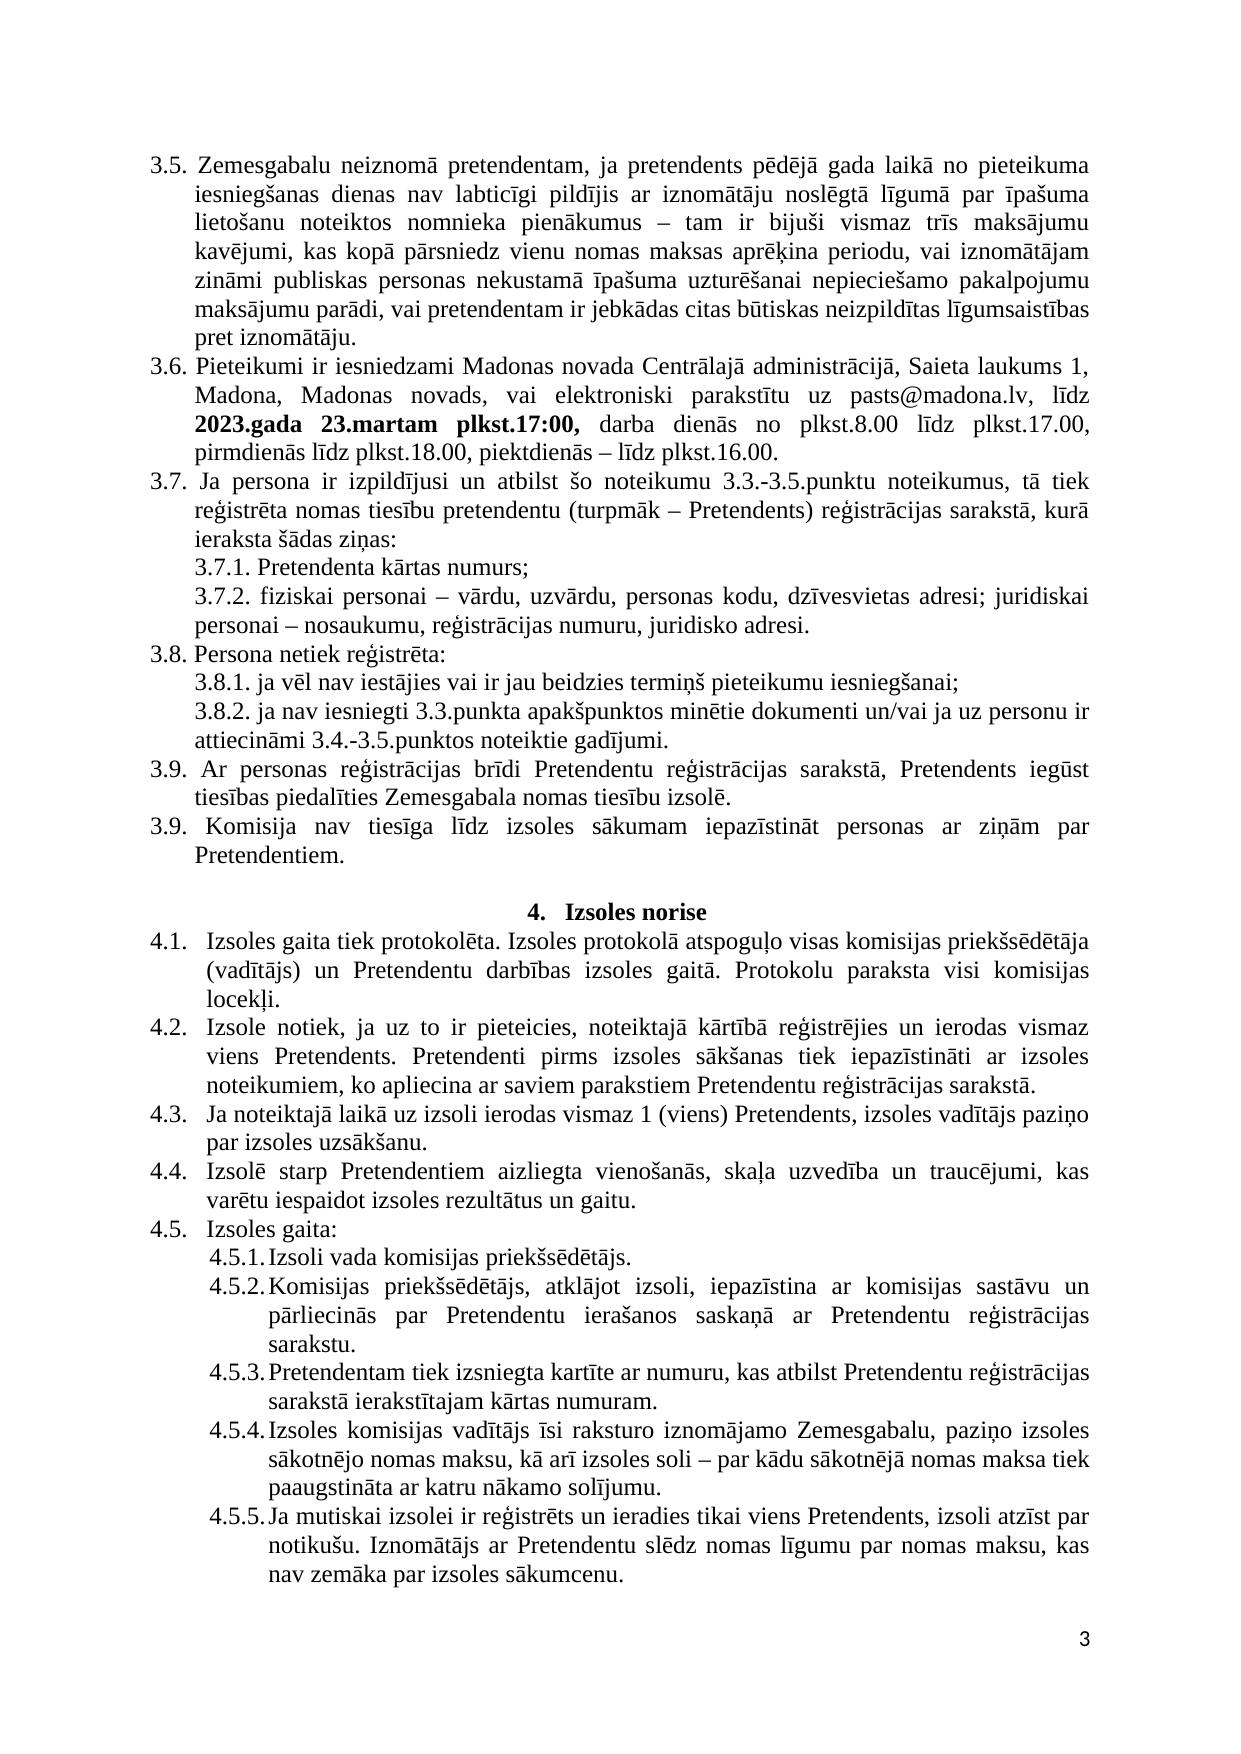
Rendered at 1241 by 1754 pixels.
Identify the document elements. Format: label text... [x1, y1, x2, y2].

text 3.6. Pieteikumi ir iesniedzami Madonas novada Centrālajā administrācijā, Saieta laukums 1, Madona, Madonas novads, vai elektroniski parakstītu uz pasts@madona.lv, līdz 2023.gada 23.martam plkst.17:00, darba dienās no plkst.8.00 līdz plkst.17.00, pirmdienās līdz plkst.18.00, piektdienās – līdz plkst.16.00. [150, 351, 1090, 466]
text 3.9. Komisija nav tiesīga līdz izsoles sākumam iepazīstināt personas ar ziņām par Pretendentiem. [150, 811, 1090, 869]
list Izsoles gaita tiek protokolēta. Izsoles protokolā atspoguļo visas komisijas priekšsēdētāja (vadītājs) un Pretendentu darbības izsoles gaitā. Protokolu paraksta visi komisijas locekļi. [150, 926, 1090, 1012]
list Izsolē starp Pretendentiem aizliegta vienošanās, skaļa uzvedība un traucējumi, kas varētu iespaidot izsoles rezultātus un gaitu. [150, 1156, 1090, 1214]
text 3.7.2. fiziskai personai – vārdu, uzvārdu, personas kodu, dzīvesvietas adresi; juridiskai personai – nosaukumu, reģistrācijas numuru, juridisko adresi. [194, 581, 1090, 639]
text 3.9. Ar personas reģistrācijas brīdi Pretendentu reģistrācijas sarakstā, Pretendents iegūst tiesības piedalīties Zemesgabala nomas tiesību izsolē. [150, 754, 1090, 811]
list Izsoli vada komisijas priekšsēdētājs. [209, 1242, 1090, 1271]
list Izsole notiek, ja uz to ir pieteicies, noteiktajā kārtībā reģistrējies un ierodas vismaz viens Pretendents. Pretendenti pirms izsoles sākšanas tiek iepazīstināti ar izsoles noteikumiem, ko apliecina ar saviem parakstiem Pretendentu reģistrācijas sarakstā. [150, 1012, 1090, 1099]
text 3.7. Ja persona ir izpildījusi un atbilst šo noteikumu 3.3.-3.5.punktu noteikumus, tā tiek reģistrēta nomas tiesību pretendentu (turpmāk – Pretendents) reģistrācijas sarakstā, kurā ieraksta šādas ziņas: [150, 466, 1090, 552]
list Pretendentam tiek izsniegta kartīte ar numuru, kas atbilst Pretendentu reģistrācijas sarakstā ierakstītajam kārtas numuram. [209, 1357, 1090, 1415]
text 3.8.1. ja vēl nav iestājies vai ir jau beidzies termiņš pieteikumu iesniegšanai; [194, 667, 1090, 696]
list Ja mutiskai izsolei ir reģistrēts un ieradies tikai viens Pretendents, izsoli atzīst par notikušu. Iznomātājs ar Pretendentu slēdz nomas līgumu par nomas maksu, kas nav zemāka par izsoles sākumcenu. [209, 1501, 1090, 1587]
list Izsoles gaita: [150, 1214, 1090, 1242]
text 3.8.2. ja nav iesniegti 3.3.punkta apakšpunktos minētie dokumenti un/vai ja uz personu ir attiecināmi 3.4.-3.5.punktos noteiktie gadījumi. [194, 696, 1090, 754]
text 3.8. Persona netiek reģistrēta: [150, 639, 1090, 667]
text 3.5. Zemesgabalu neiznomā pretendentam, ja pretendents pēdējā gada laikā no pieteikuma iesniegšanas dienas nav labticīgi pildījis ar iznomātāju noslēgtā līgumā par īpašuma lietošanu noteiktos nomnieka pienākumus – tam ir bijuši vismaz trīs maksājumu kavējumi, kas kopā pārsniedz vienu nomas maksas aprēķina periodu, vai iznomātājam zināmi publiskas personas nekustamā īpašuma uzturēšanai nepieciešamo pakalpojumu maksājumu parādi, vai pretendentam ir jebkādas citas būtiskas neizpildītas līgumsaistības pret iznomātāju. [150, 150, 1090, 351]
list Izsoles norise [150, 897, 1090, 926]
list Komisijas priekšsēdētājs, atklājot izsoli, iepazīstina ar komisijas sastāvu un pārliecinās par Pretendentu ierašanos saskaņā ar Pretendentu reģistrācijas sarakstu. [209, 1271, 1090, 1357]
list Ja noteiktajā laikā uz izsoli ierodas vismaz 1 (viens) Pretendents, izsoles vadītājs paziņo par izsoles uzsākšanu. [150, 1099, 1090, 1156]
text 3.7.1. Pretendenta kārtas numurs; [194, 552, 1090, 581]
list Izsoles komisijas vadītājs īsi raksturo iznomājamo Zemesgabalu, paziņo izsoles sākotnējo nomas maksu, kā arī izsoles soli – par kādu sākotnējā nomas maksa tiek paaugstināta ar katru nākamo solījumu. [209, 1415, 1090, 1501]
